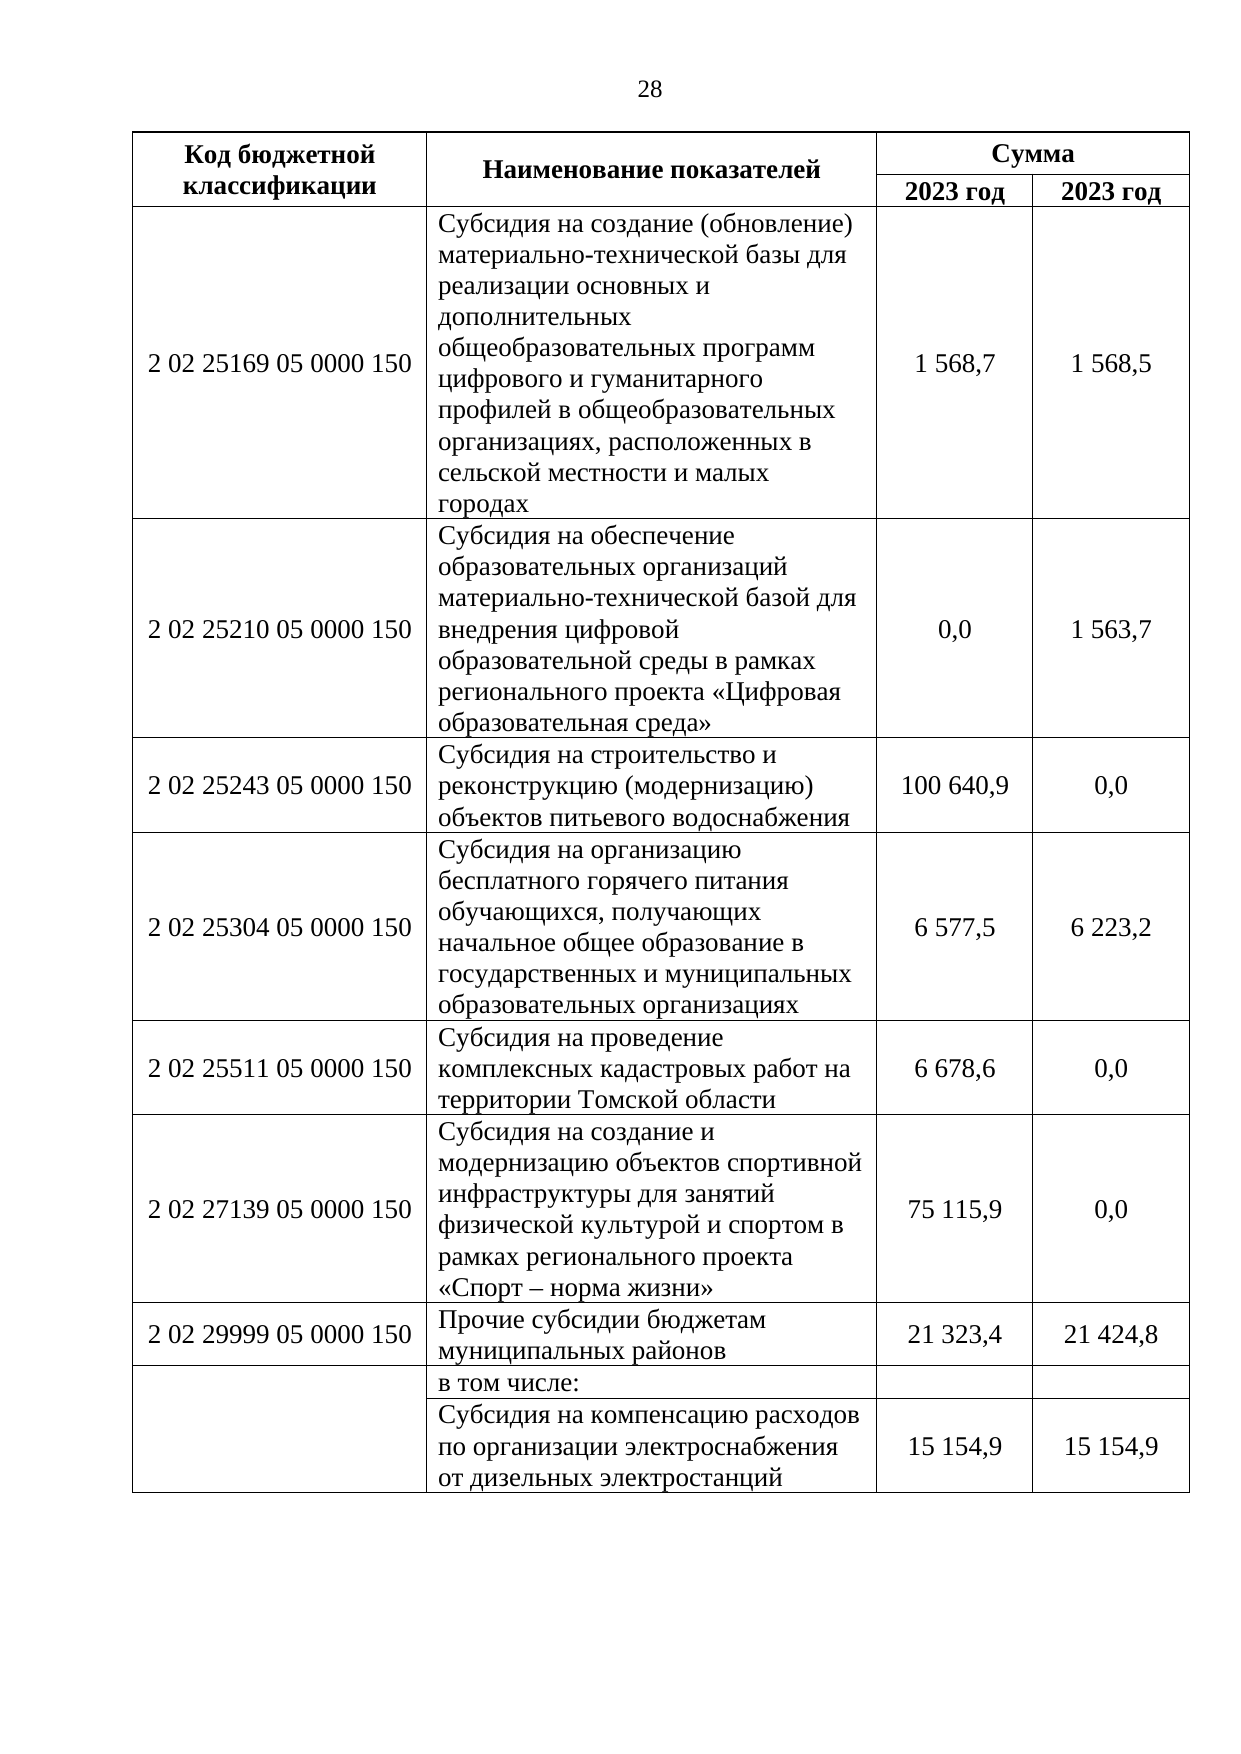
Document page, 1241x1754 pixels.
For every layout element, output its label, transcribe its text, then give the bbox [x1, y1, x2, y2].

table_cell 6 678,6 [877, 1021, 1032, 1114]
table_cell 1 568,7 [877, 207, 1032, 518]
table_cell Субсидия на обеспечение образовательных организаций материально-технической базой для внедрения цифровой образовательной среды в рамках регионального проекта «Цифровая образовательная среда» [427, 519, 876, 737]
table_header Сумма [877, 133, 1189, 173]
table_cell 2 02 25169 05 0000 150 [133, 207, 426, 518]
table_cell 75 115,9 [877, 1115, 1032, 1302]
table_cell 2 02 25511 05 0000 150 [133, 1021, 426, 1114]
table_cell 15 154,9 [877, 1399, 1032, 1492]
table_cell 21 424,8 [1033, 1303, 1189, 1365]
table_cell Субсидия на создание (обновление) материально-технической базы для реализации основных и дополнительных общеобразовательных программ цифрового и гуманитарного профилей в общеобразовательных организациях, расположенных в сельской местности и малых городах [427, 207, 876, 518]
table_cell Прочие субсидии бюджетам муниципальных районов [427, 1303, 876, 1365]
table_cell Субсидия на организацию бесплатного горячего питания обучающихся, получающих начальное общее образование в государственных и муниципальных образовательных организациях [427, 833, 876, 1020]
table_cell 6 577,5 [877, 833, 1032, 1020]
table_cell Субсидия на проведение комплексных кадастровых работ на территории Томской области [427, 1021, 876, 1114]
table_cell 2 02 25304 05 0000 150 [133, 833, 426, 1020]
table_header Код бюджетной классификации [133, 133, 426, 206]
table_header Наименование показателей [427, 133, 876, 206]
table_cell 0,0 [877, 519, 1032, 737]
table_cell 2 02 25210 05 0000 150 [133, 519, 426, 737]
table_cell 2 02 29999 05 0000 150 [133, 1303, 426, 1365]
table_cell 6 223,2 [1033, 833, 1189, 1020]
table_cell [877, 1366, 1032, 1398]
table_cell 0,0 [1033, 1021, 1189, 1114]
table_cell 2023 год [1033, 175, 1189, 206]
table_cell 21 323,4 [877, 1303, 1032, 1365]
table_cell 1 568,5 [1033, 207, 1189, 518]
table_cell 15 154,9 [1033, 1399, 1189, 1492]
table_cell Субсидия на создание и модернизацию объектов спортивной инфраструктуры для занятий физической культурой и спортом в рамках регионального проекта «Спорт – норма жизни» [427, 1115, 876, 1302]
table_cell [133, 1366, 426, 1492]
table_cell Субсидия на компенсацию расходов по организации электроснабжения от дизельных электростанций [427, 1399, 876, 1492]
table_cell [1033, 1366, 1189, 1398]
table_cell 1 563,7 [1033, 519, 1189, 737]
table_cell 0,0 [1033, 738, 1189, 832]
table_cell 2023 год [877, 175, 1032, 206]
table_cell 0,0 [1033, 1115, 1189, 1302]
table_cell в том числе: [427, 1366, 876, 1398]
table_cell 2 02 25243 05 0000 150 [133, 738, 426, 832]
table_cell 100 640,9 [877, 738, 1032, 832]
table_cell Субсидия на строительство и реконструкцию (модернизацию) объектов питьевого водоснабжения [427, 738, 876, 832]
table_cell 2 02 27139 05 0000 150 [133, 1115, 426, 1302]
